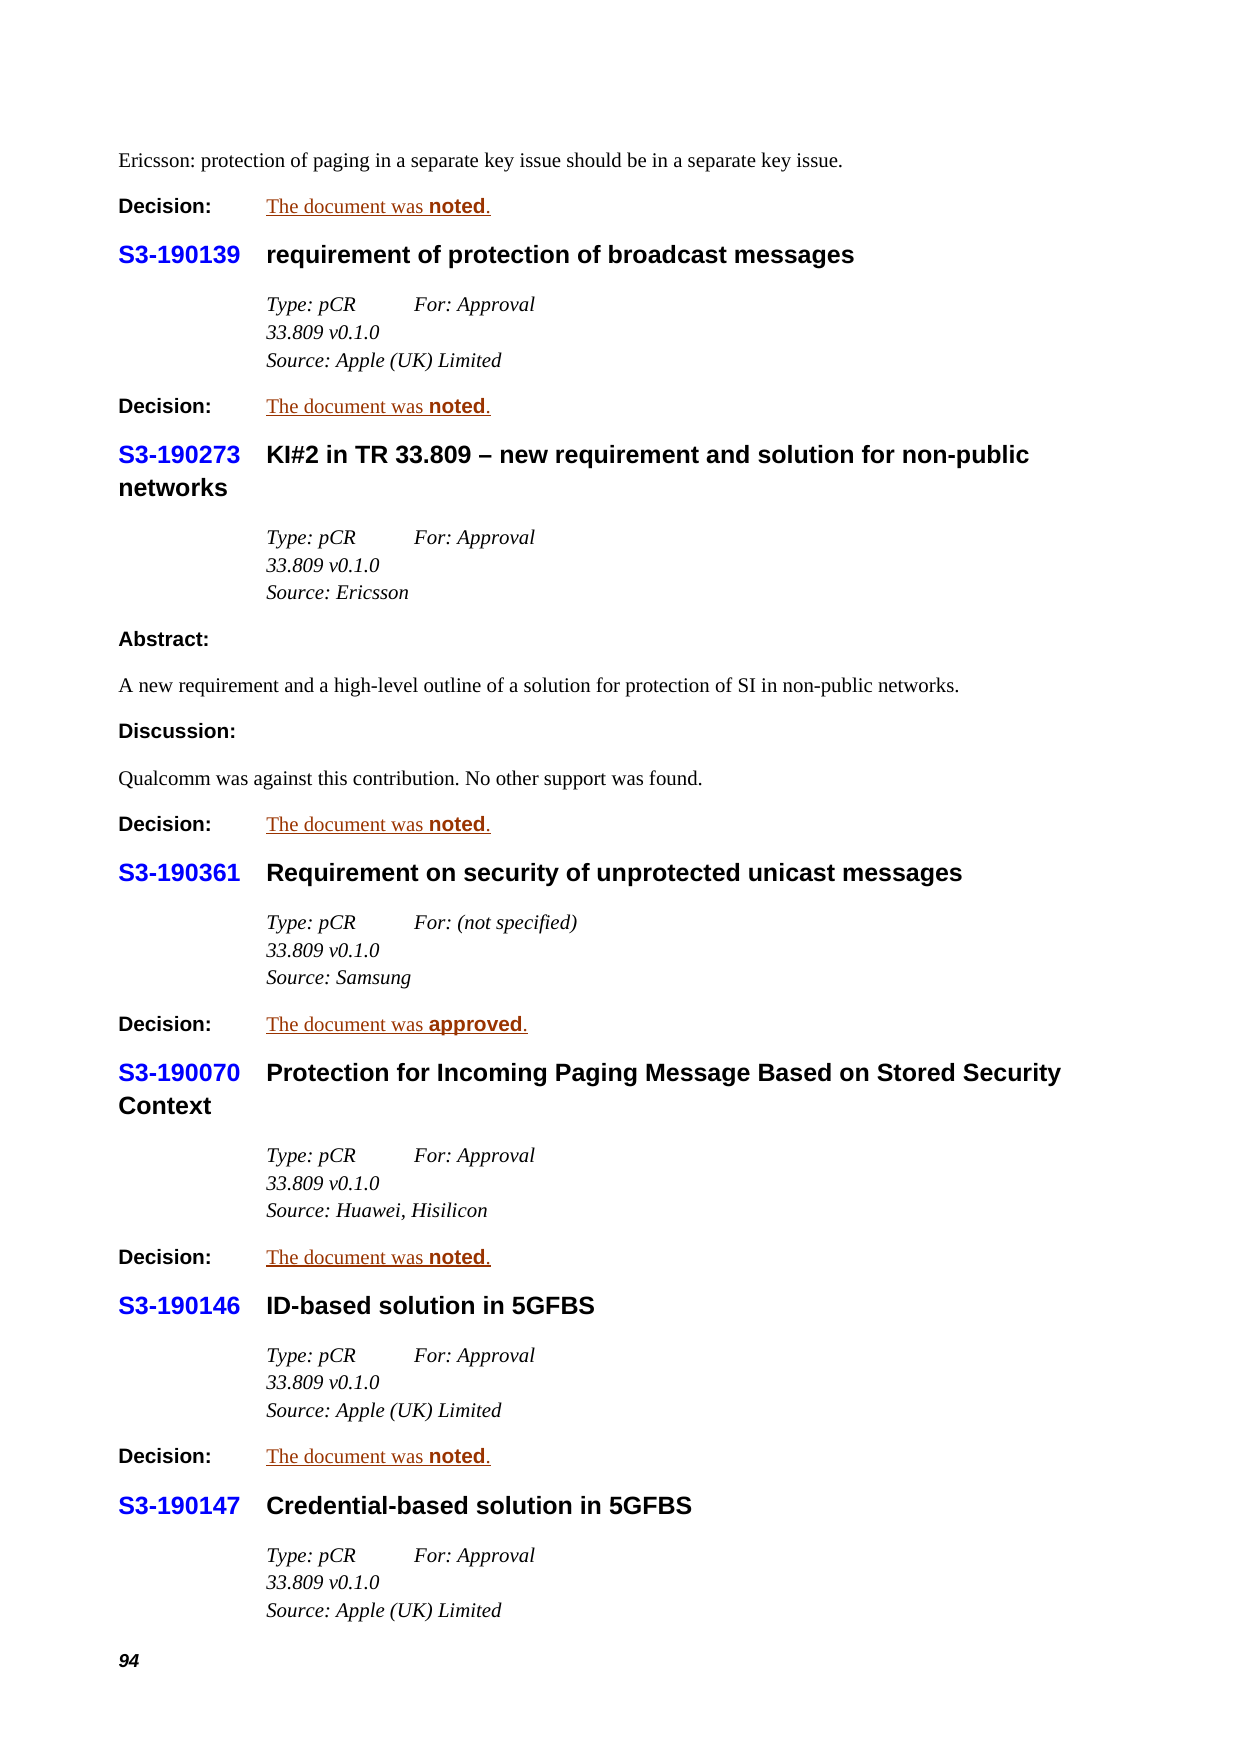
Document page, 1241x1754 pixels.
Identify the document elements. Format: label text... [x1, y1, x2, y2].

text S3-190273 KI#2 in TR 33.809 – new requirement and solution for non-public networks [118, 440, 1122, 502]
text Discussion: [118, 719, 1122, 743]
text Decision: The document was noted. [118, 1244, 1122, 1269]
text S3-190361 Requirement on security of unprotected unicast messages [118, 858, 1122, 887]
text Type: pCR For: Approval 33.809 v0.1.0 Source: Apple (UK) Limited [118, 292, 1122, 372]
text Decision: The document was noted. [118, 812, 1122, 836]
text Type: pCR For: Approval 33.809 v0.1.0 Source: Huawei, Hisilicon [118, 1143, 1122, 1222]
text Decision: The document was noted. [118, 194, 1122, 218]
text S3-190139 requirement of protection of broadcast messages [118, 241, 1122, 269]
text S3-190070 Protection for Incoming Paging Message Based on Stored Security Context [118, 1058, 1122, 1120]
text S3-190146 ID-based solution in 5GFBS [118, 1291, 1122, 1320]
text Type: pCR For: Approval 33.809 v0.1.0 Source: Ericsson [118, 525, 1122, 604]
text Decision: The document was noted. [118, 1444, 1122, 1468]
text Decision: The document was noted. [118, 394, 1122, 418]
text Qualcomm was against this contribution. No other support was found. [118, 766, 1122, 789]
text S3-190147 Credential-based solution in 5GFBS [118, 1491, 1122, 1519]
text Decision: The document was approved. [118, 1012, 1122, 1036]
text Ericsson: protection of paging in a separate key issue should be in a separate key issue. [118, 148, 1122, 172]
text Type: pCR For: Approval 33.809 v0.1.0 Source: Apple (UK) Limited [118, 1343, 1122, 1422]
text Abstract: [118, 627, 1122, 651]
text Type: pCR For: Approval 33.809 v0.1.0 Source: Apple (UK) Limited [118, 1542, 1122, 1622]
text A new requirement and a high-level outline of a solution for protection of SI in non-public networks. [118, 673, 1122, 697]
text Type: pCR For: (not specified) 33.809 v0.1.0 Source: Samsung [118, 910, 1122, 989]
